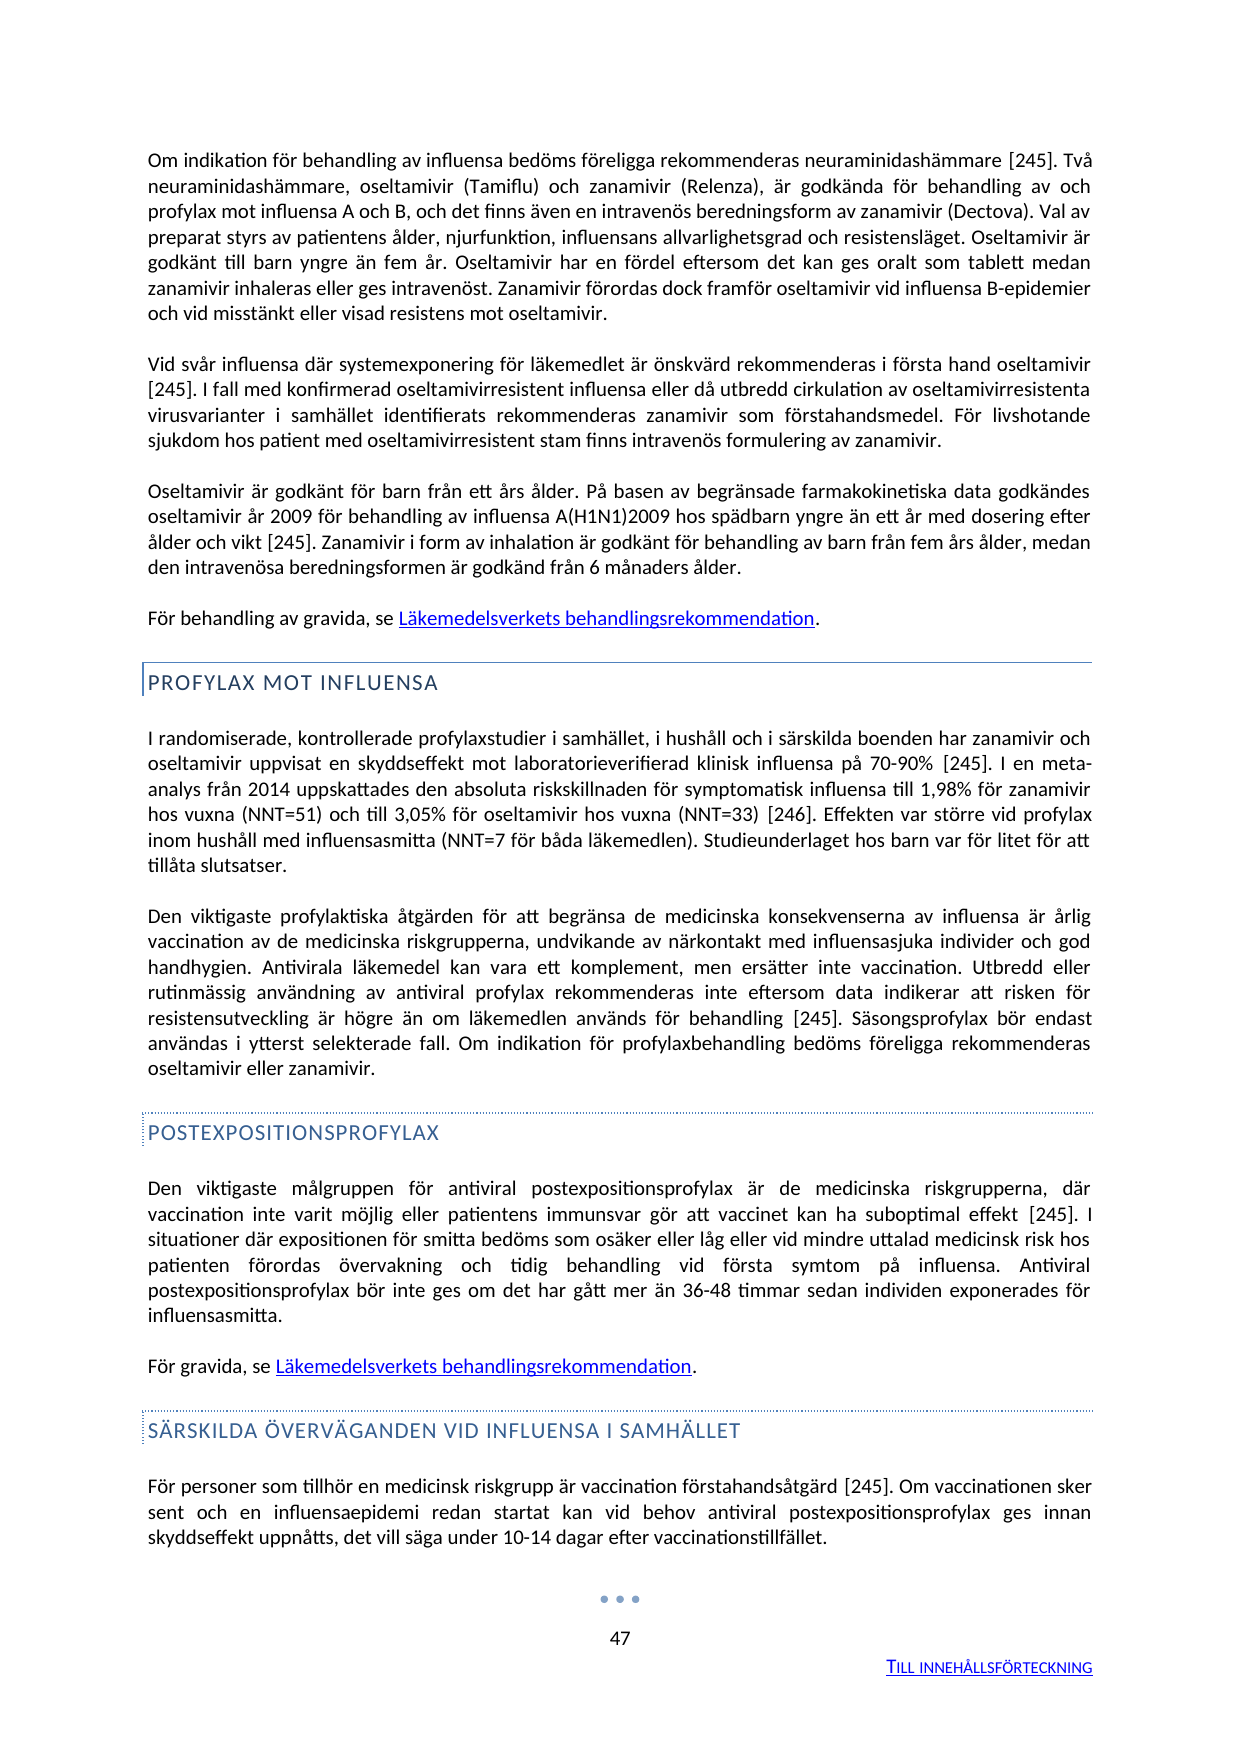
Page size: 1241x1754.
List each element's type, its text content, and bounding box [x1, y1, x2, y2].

text I randomiserade, kontrollerade profylaxstudier i samhället, i hushåll och i särskilda boenden har zanamivir och oseltamivir uppvisat en skyddseffekt mot laboratorieverifierad klinisk influensa på 70-90% [245]. I en meta-analys från 2014 uppskattades den absoluta riskskillnaden för symptomatisk influensa till 1,98% för zanamivir hos vuxna (NNT=51) och till 3,05% för oseltamivir hos vuxna (NNT=33) [246]. Effekten var större vid profylax inom hushåll med influensasmitta (NNT=7 för båda läkemedlen). Studieunderlaget hos barn var för litet för att tillåta slutsatser. [148, 725, 1092, 878]
text Vid svår influensa där systemexponering för läkemedlet är önskvärd rekommenderas i första hand oseltamivir [245]. I fall med konfirmerad oseltamivirresistent influensa eller då utbredd cirkulation av oseltamivirresistenta virusvarianter i samhället identifierats rekommenderas zanamivir som förstahandsmedel. För livshotande sjukdom hos patient med oseltamivirresistent stam finns intravenös formulering av zanamivir. [148, 351, 1092, 453]
subtitle Särskilda överväganden vid influensa i samhället [142, 1410, 1092, 1444]
text Om indikation för behandling av influensa bedöms föreligga rekommenderas neuraminidashämmare [245]. Två neuraminidashämmare, oseltamivir (Tamiflu) och zanamivir (Relenza), är godkända för behandling av och profylax mot influensa A och B, och det finns även en intravenös beredningsform av zanamivir (Dectova). Val av preparat styrs av patientens ålder, njurfunktion, influensans allvarlighetsgrad och resistensläget. Oseltamivir är godkänt till barn yngre än fem år. Oseltamivir har en fördel eftersom det kan ges oralt som tablett medan zanamivir inhaleras eller ges intravenöst. Zanamivir förordas dock framför oseltamivir vid influensa B-epidemier och vid misstänkt eller visad resistens mot oseltamivir. [148, 148, 1092, 326]
text För gravida, se Läkemedelsverkets behandlingsrekommendation. [148, 1353, 1092, 1379]
text För behandling av gravida, se Läkemedelsverkets behandlingsrekommendation. [148, 605, 1092, 631]
text Oseltamivir är godkänt för barn från ett års ålder. På basen av begränsade farmakokinetiska data godkändes oseltamivir år 2009 för behandling av influensa A(H1N1)2009 hos spädbarn yngre än ett år med dosering efter ålder och vikt [245]. Zanamivir i form av inhalation är godkänt för behandling av barn från fem års ålder, medan den intravenösa beredningsformen är godkänd från 6 månaders ålder. [148, 478, 1092, 580]
text Den viktigaste profylaktiska åtgärden för att begränsa de medicinska konsekvenserna av influensa är årlig vaccination av de medicinska riskgrupperna, undvikande av närkontakt med influensasjuka individer och god handhygien. Antivirala läkemedel kan vara ett komplement, men ersätter inte vaccination. Utbredd eller rutinmässig användning av antiviral profylax rekommenderas inte eftersom data indikerar att risken för resistensutveckling är högre än om läkemedlen används för behandling [245]. Säsongsprofylax bör endast användas i ytterst selekterade fall. Om indikation för profylaxbehandling bedöms föreligga rekommenderas oseltamivir eller zanamivir. [148, 903, 1092, 1081]
text För personer som tillhör en medicinsk riskgrupp är vaccination förstahandsåtgärd [245]. Om vaccinationen sker sent och en influensaepidemi redan startat kan vid behov antiviral postexpositionsprofylax ges innan skyddseffekt uppnåtts, det vill säga under 10-14 dagar efter vaccinationstillfället. [148, 1473, 1092, 1550]
subtitle Postexpositionsprofylax [142, 1112, 1092, 1146]
subtitle Profylax mot influensa [144, 663, 1092, 696]
text Den viktigaste målgruppen för antiviral postexpositionsprofylax är de medicinska riskgrupperna, där vaccination inte varit möjlig eller patientens immunsvar gör att vaccinet kan ha suboptimal effekt [245]. I situationer där expositionen för smitta bedöms som osäker eller låg eller vid mindre uttalad medicinsk risk hos patienten förordas övervakning och tidig behandling vid första symtom på influensa. Antiviral postexpositionsprofylax bör inte ges om det har gått mer än 36-48 timmar sedan individen exponerades för influensasmitta. [148, 1176, 1092, 1328]
